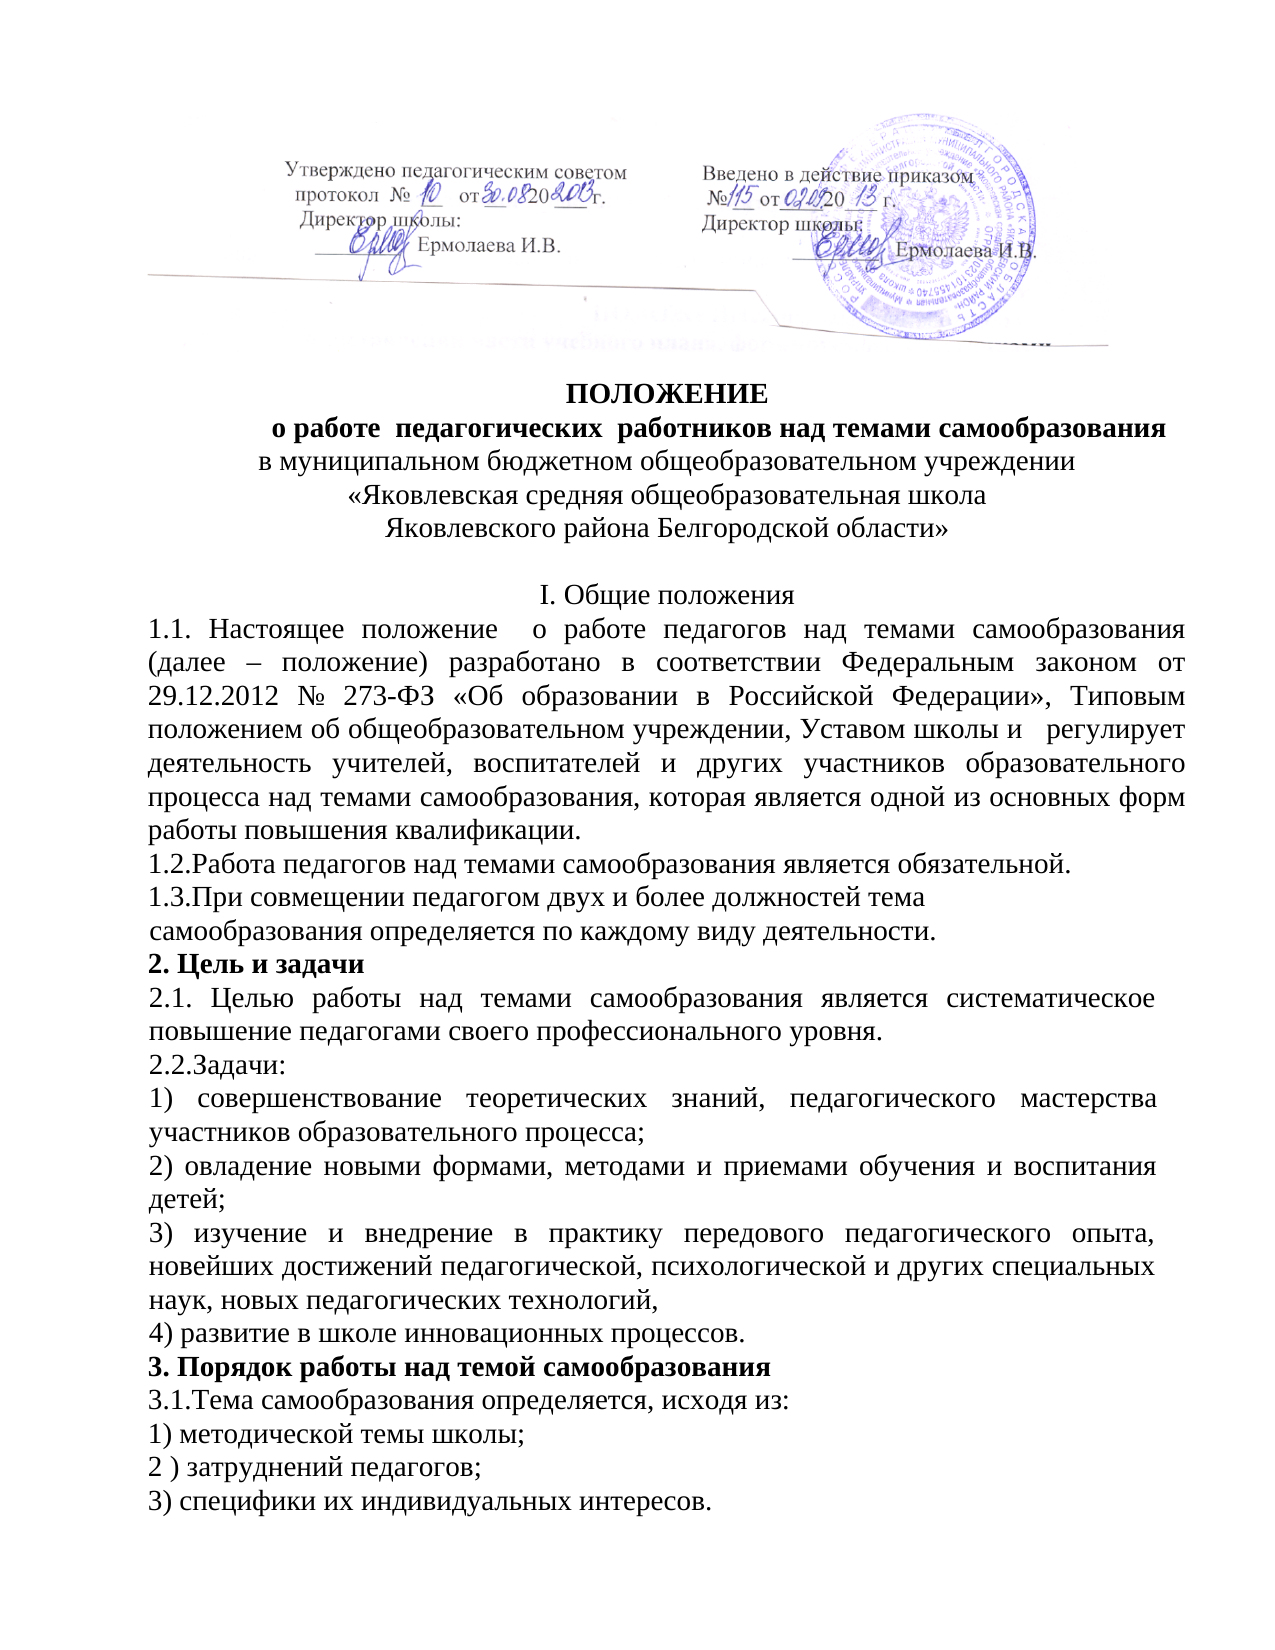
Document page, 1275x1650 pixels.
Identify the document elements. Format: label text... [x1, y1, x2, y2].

text 1) методической темы школы; [148, 1416, 892, 1449]
text ПОЛОЖЕНИЕ [148, 376, 1186, 410]
text в муниципальном бюджетном общеобразовательном учреждении [148, 443, 1186, 477]
text о работе педагогических работников над темами самообразования [157, 410, 1184, 443]
text 2 ) затруднений педагогов; [148, 1449, 892, 1483]
text 4) развитие в школе инновационных процессов. [149, 1315, 1158, 1349]
text 3.1.Тема самообразования определяется, исходя из: [148, 1382, 892, 1416]
picture [147, 112, 1109, 352]
text 1.1. Настоящее положение о работе педагогов над темами самообразования (далее – положение) разработано в соответствии Федеральным законом от 29.12.2012 № 273-ФЗ «Об образовании в Российской Федерации», Типовым положением об общеобразовательном учреждении, Уставом школы и регулирует деятельность учителей, воспитателей и других участников образовательного процесса над темами самообразования, которая является одной из основных форм работы повышения квалификации. [148, 611, 1186, 846]
text 1.2.Работа педагогов над темами самообразования является обязательной. [148, 846, 1166, 879]
text 2.2.Задачи: [149, 1047, 1158, 1081]
text I. Общие положения [148, 577, 1186, 611]
text 3) изучение и внедрение в практику передового педагогического опыта, новейших достижений педагогической, психологической и других специальных наук, новых педагогических технологий, [149, 1215, 1156, 1315]
text 2) овладение новыми формами, методами и приемами обучения и воспитания детей; [149, 1148, 1158, 1215]
text «Яковлевская средняя общеобразовательная школа [148, 477, 1186, 510]
text 1) совершенствование теоретических знаний, педагогического мастерства участников образовательного процесса; [149, 1081, 1158, 1148]
text 3. Порядок работы над темой самообразования [148, 1349, 892, 1382]
text 2.1. Целью работы над темами самообразования является систематическое повышение педагогами своего профессионального уровня. [149, 980, 1156, 1047]
text 1.3.При совмещении педагогом двух и более должностей тема [148, 879, 1166, 913]
text самообразования определяется по каждому виду деятельности. [149, 913, 1166, 946]
text 3) специфики их индивидуальных интересов. [148, 1483, 892, 1517]
text 2. Цель и задачи [148, 946, 1156, 980]
text Яковлевского района Белгородской области» [148, 510, 1186, 544]
